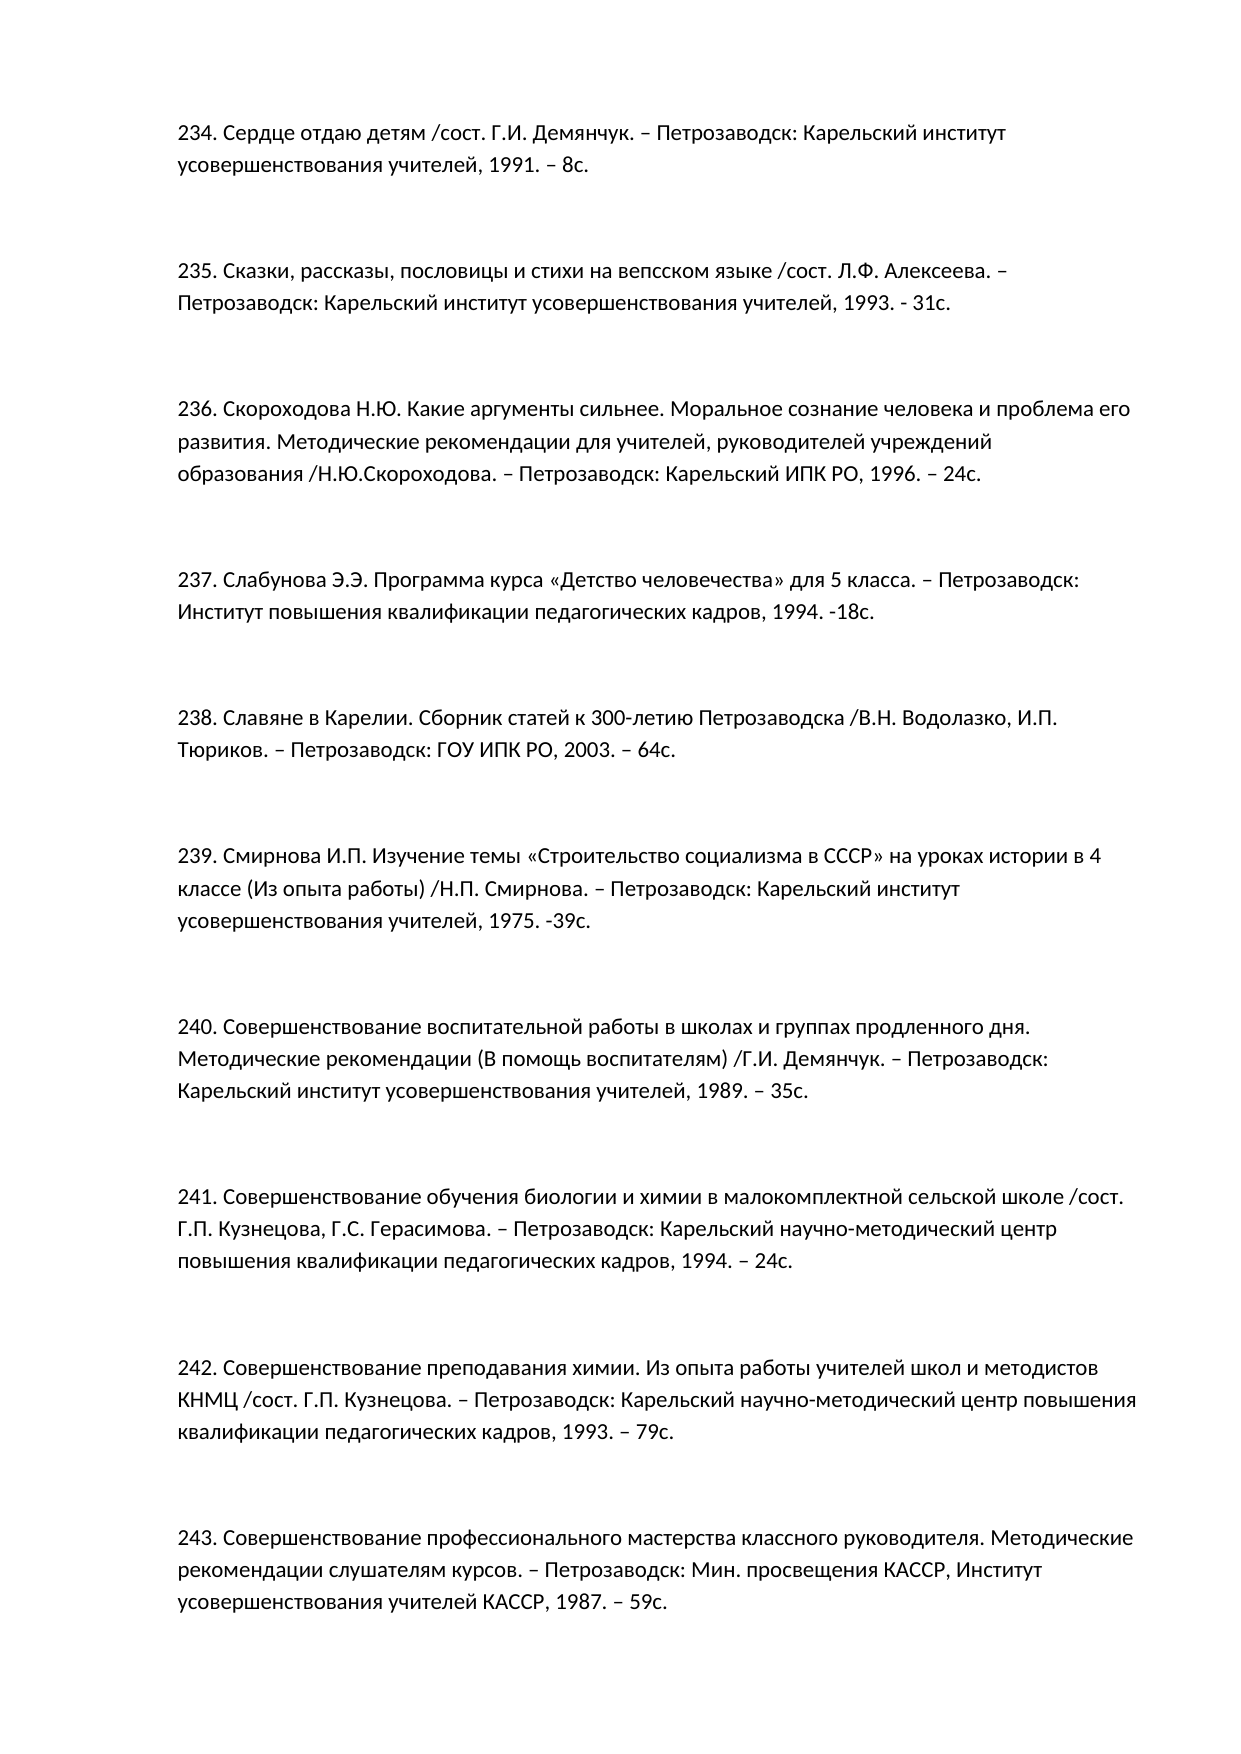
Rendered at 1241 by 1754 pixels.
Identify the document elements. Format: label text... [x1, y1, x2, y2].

text 239. Смирнова И.П. Изучение темы «Строительство социализма в СССР» на уроках истории в 4 классе (Из опыта работы) /Н.П. Смирнова. – Петрозаводск: Карельский институт усовершенствования учителей, 1975. -39с. [177, 841, 1152, 934]
text 235. Сказки, рассказы, пословицы и стихи на вепсском языке /сост. Л.Ф. Алексеева. – Петрозаводск: Карельский институт усовершенствования учителей, 1993. - 31с. [177, 256, 1152, 317]
text 241. Совершенствование обучения биологии и химии в малокомплектной сельской школе /сост. Г.П. Кузнецова, Г.С. Герасимова. – Петрозаводск: Карельский научно-методический центр повышения квалификации педагогических кадров, 1994. – 24с. [177, 1182, 1152, 1275]
text 236. Скороходова Н.Ю. Какие аргументы сильнее. Моральное сознание человека и проблема его развития. Методические рекомендации для учителей, руководителей учреждений образования /Н.Ю.Скороходова. – Петрозаводск: Карельский ИПК РО, 1996. – 24с. [177, 394, 1152, 487]
text 234. Сердце отдаю детям /сост. Г.И. Демянчук. – Петрозаводск: Карельский институт усовершенствования учителей, 1991. – 8с. [177, 118, 1152, 178]
text 242. Совершенствование преподавания химии. Из опыта работы учителей школ и методистов КНМЦ /сост. Г.П. Кузнецова. – Петрозаводск: Карельский научно-методический центр повышения квалификации педагогических кадров, 1993. – 79с. [177, 1353, 1152, 1445]
text 238. Славяне в Карелии. Сборник статей к 300-летию Петрозаводска /В.Н. Водолазко, И.П. Тюриков. – Петрозаводск: ГОУ ИПК РО, 2003. – 64с. [177, 703, 1152, 763]
text 240. Совершенствование воспитательной работы в школах и группах продленного дня. Методические рекомендации (В помощь воспитателям) /Г.И. Демянчук. – Петрозаводск: Карельский институт усовершенствования учителей, 1989. – 35с. [177, 1012, 1152, 1104]
text 237. Слабунова Э.Э. Программа курса «Детство человечества» для 5 класса. – Петрозаводск: Институт повышения квалификации педагогических кадров, 1994. -18с. [177, 565, 1152, 625]
text 243. Совершенствование профессионального мастерства классного руководителя. Методические рекомендации слушателям курсов. – Петрозаводск: Мин. просвещения КАССР, Институт усовершенствования учителей КАССР, 1987. – 59с. [177, 1523, 1152, 1616]
